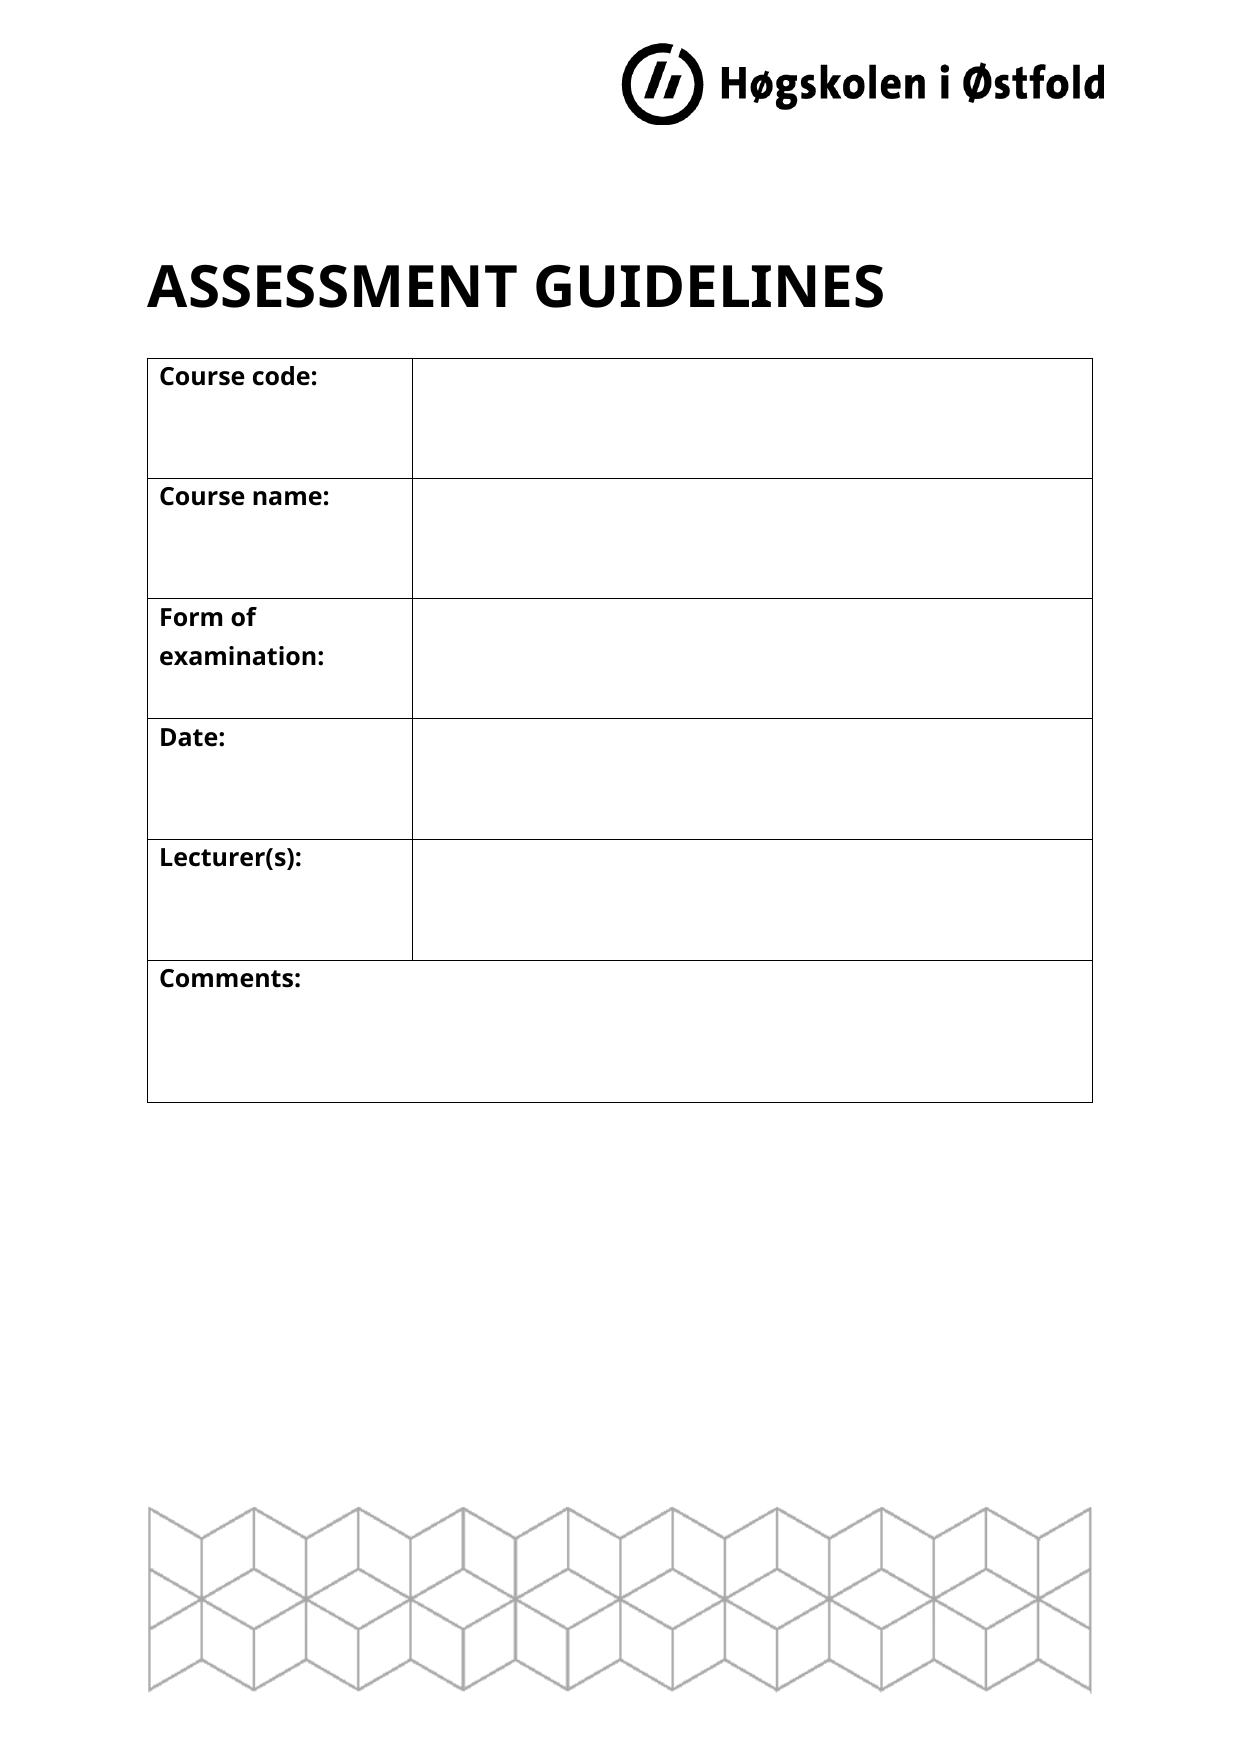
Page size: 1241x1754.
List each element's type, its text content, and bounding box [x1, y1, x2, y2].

picture [621, 43, 1104, 125]
text assessment guidelines [148, 246, 1093, 325]
table_cell Comments: [148, 961, 1092, 1102]
table_cell [413, 599, 1092, 718]
table_cell Lecturer(s): [148, 840, 412, 960]
table_cell Course name: [148, 479, 412, 598]
table_cell [413, 479, 1092, 598]
table_header [413, 359, 1092, 478]
table_cell [413, 840, 1092, 960]
table_header Course code: [148, 359, 412, 478]
table_cell Date: [148, 719, 412, 838]
table_cell [413, 719, 1092, 838]
table_cell Form of examination: [148, 599, 412, 718]
